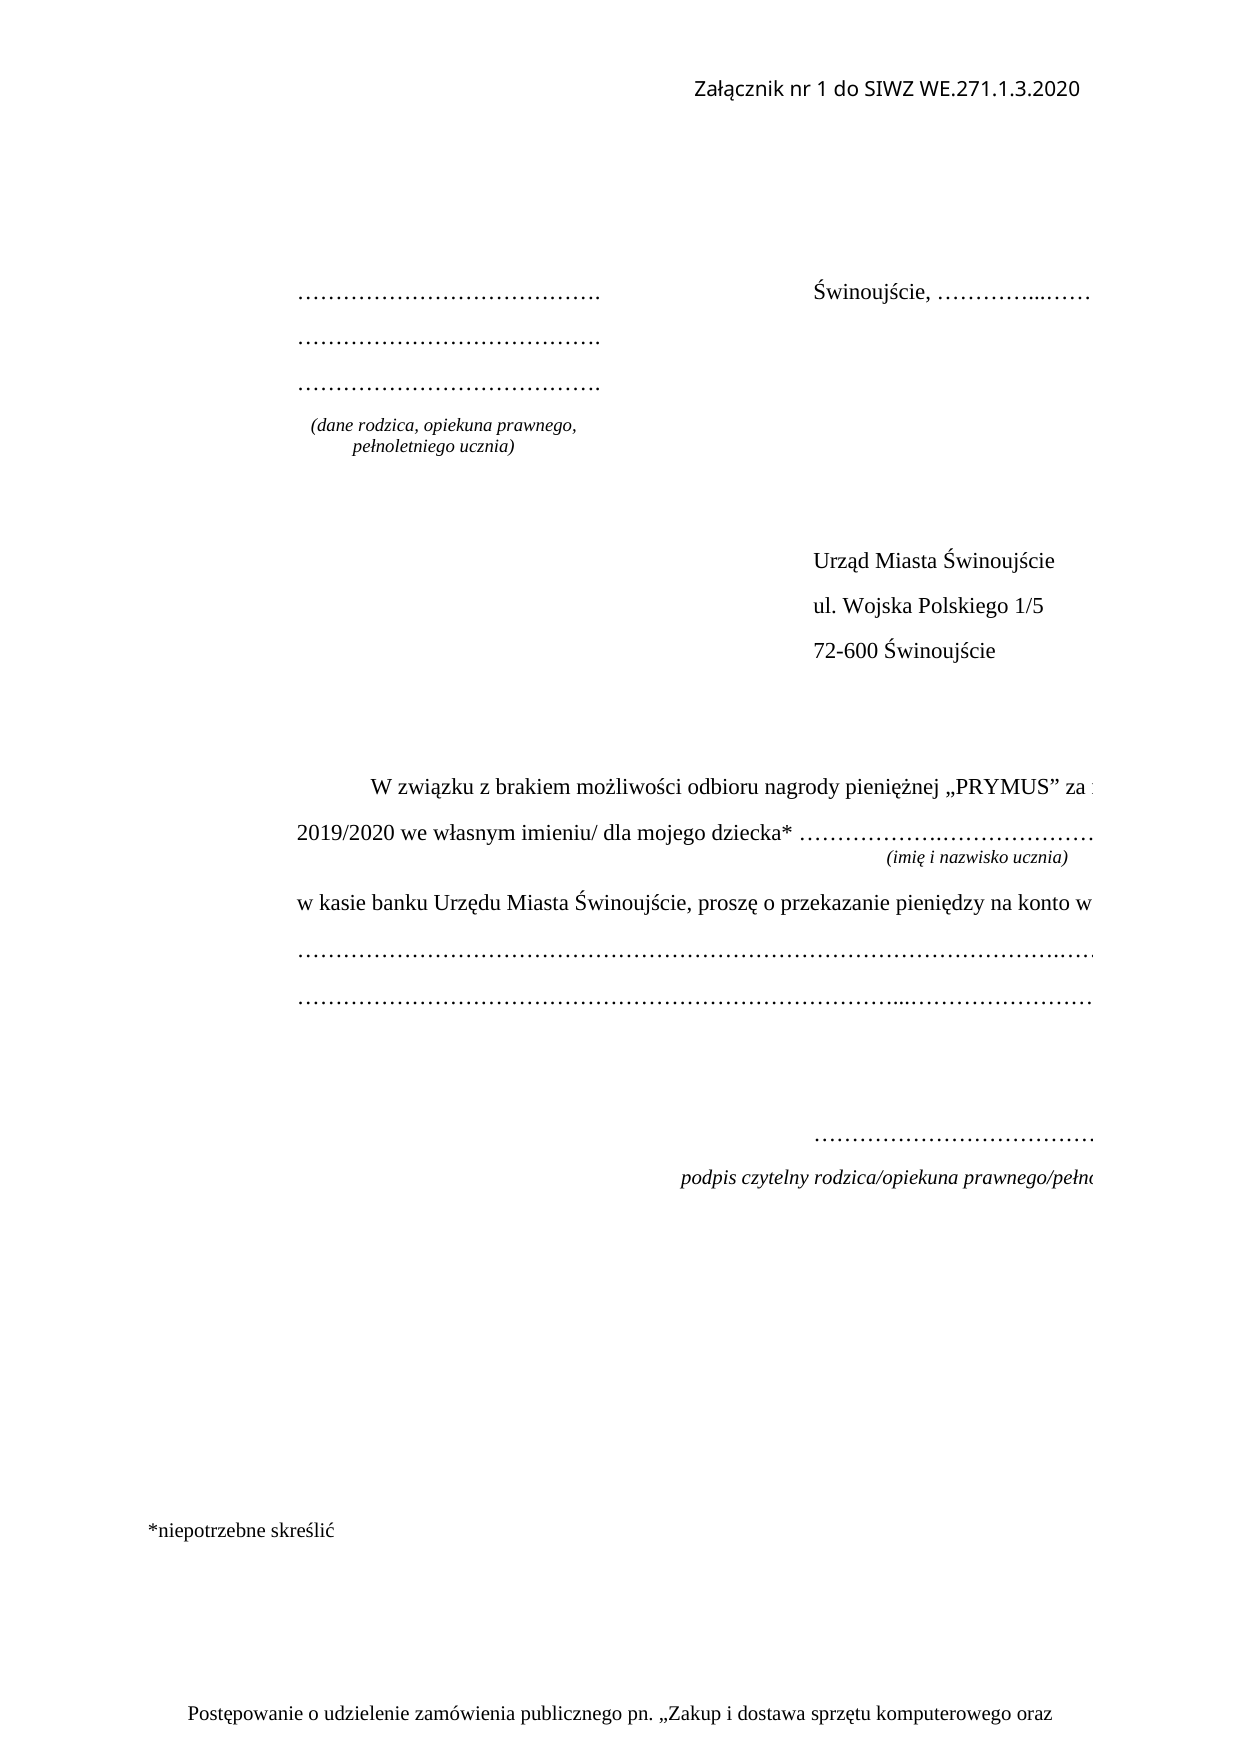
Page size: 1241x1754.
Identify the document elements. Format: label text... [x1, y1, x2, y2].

text *niepotrzebne skreślić [148, 1518, 1093, 1542]
